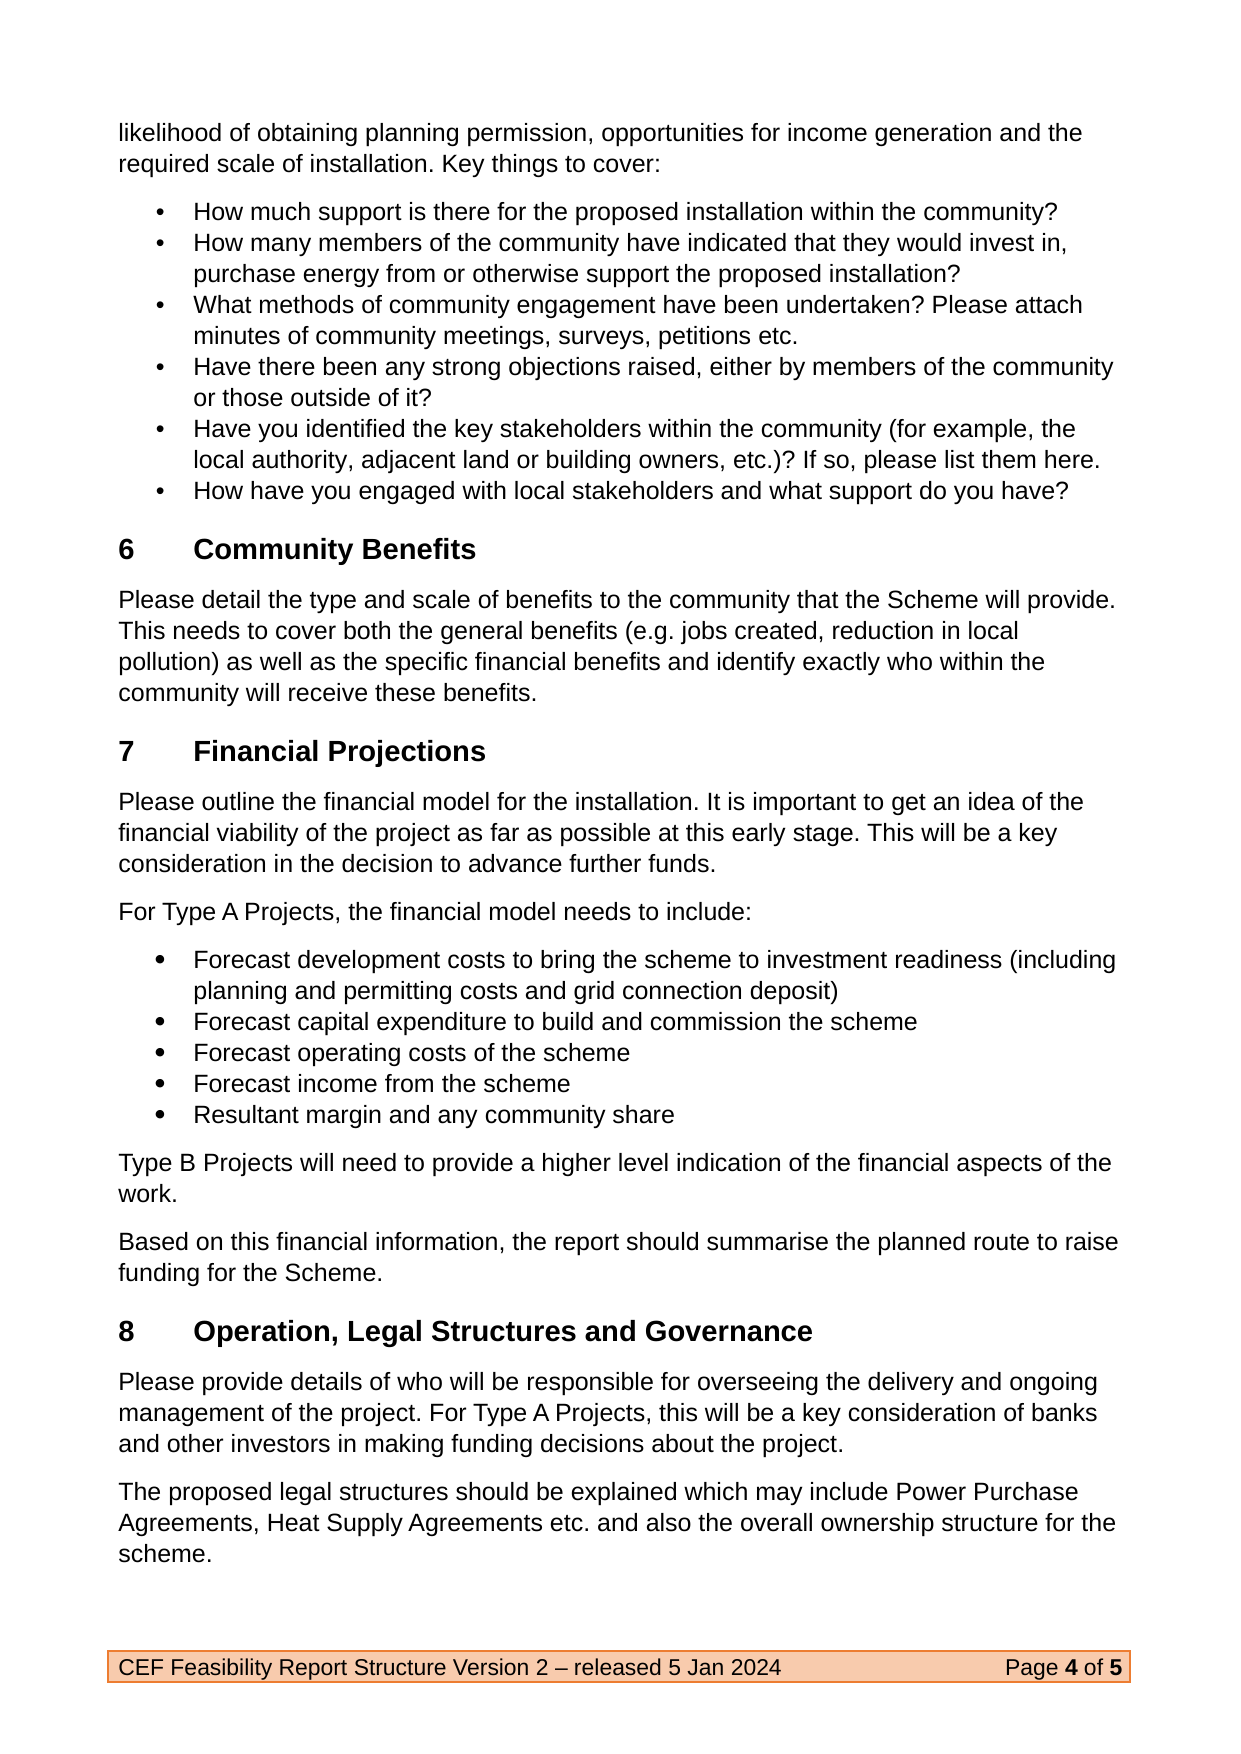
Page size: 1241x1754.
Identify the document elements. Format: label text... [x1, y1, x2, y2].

text Based on this financial information, the report should summarise the planned route to raise funding for the Scheme. [118, 1227, 1122, 1287]
list How have you engaged with local stakeholders and what support do you have? [156, 476, 1122, 505]
list Forecast development costs to bring the scheme to investment readiness (including planning and permitting costs and grid connection deposit) [156, 944, 1122, 1004]
subtitle 8 Operation, Legal Structures and Governance [118, 1314, 1122, 1347]
text Please provide details of who will be responsible for overseeing the delivery and ongoing management of the project. For Type A Projects, this will be a key consideration of banks and other investors in making funding decisions about the project. [118, 1367, 1122, 1457]
list Forecast income from the scheme [156, 1069, 1122, 1098]
text Please detail the type and scale of benefits to the community that the Scheme will provide. This needs to cover both the general benefits (e.g. jobs created, reduction in local pollution) as well as the specific financial benefits and identify exactly who within the community will receive these benefits. [118, 585, 1122, 707]
list Forecast capital expenditure to build and commission the scheme [156, 1007, 1122, 1036]
list Have there been any strong objections raised, either by members of the community or those outside of it? [156, 352, 1122, 412]
list Resultant margin and any community share [156, 1100, 1122, 1129]
list What methods of community engagement have been undertaken? Please attach minutes of community meetings, surveys, petitions etc. [156, 290, 1122, 350]
text The proposed legal structures should be explained which may include Power Purchase Agreements, Heat Supply Agreements etc. and also the overall ownership structure for the scheme. [118, 1476, 1122, 1567]
list Forecast operating costs of the scheme [156, 1038, 1122, 1067]
text For Type A Projects, the financial model needs to include: [118, 897, 1122, 926]
text Type B Projects will need to provide a higher level indication of the financial aspects of the work. [118, 1148, 1122, 1208]
list How many members of the community have indicated that they would invest in, purchase energy from or otherwise support the proposed installation? [156, 228, 1122, 288]
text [118, 118, 1122, 178]
subtitle 6 Community Benefits [118, 532, 1122, 566]
subtitle 7 Financial Projections [118, 734, 1122, 768]
list How much support is there for the proposed installation within the community? [156, 197, 1122, 226]
list Have you identified the key stakeholders within the community (for example, the local authority, adjacent land or building owners, etc.)? If so, please list them here. [156, 414, 1122, 474]
text Please outline the financial model for the installation. It is important to get an idea of the financial viability of the project as far as possible at this early stage. This will be a key consideration in the decision to advance further funds. [118, 787, 1122, 878]
